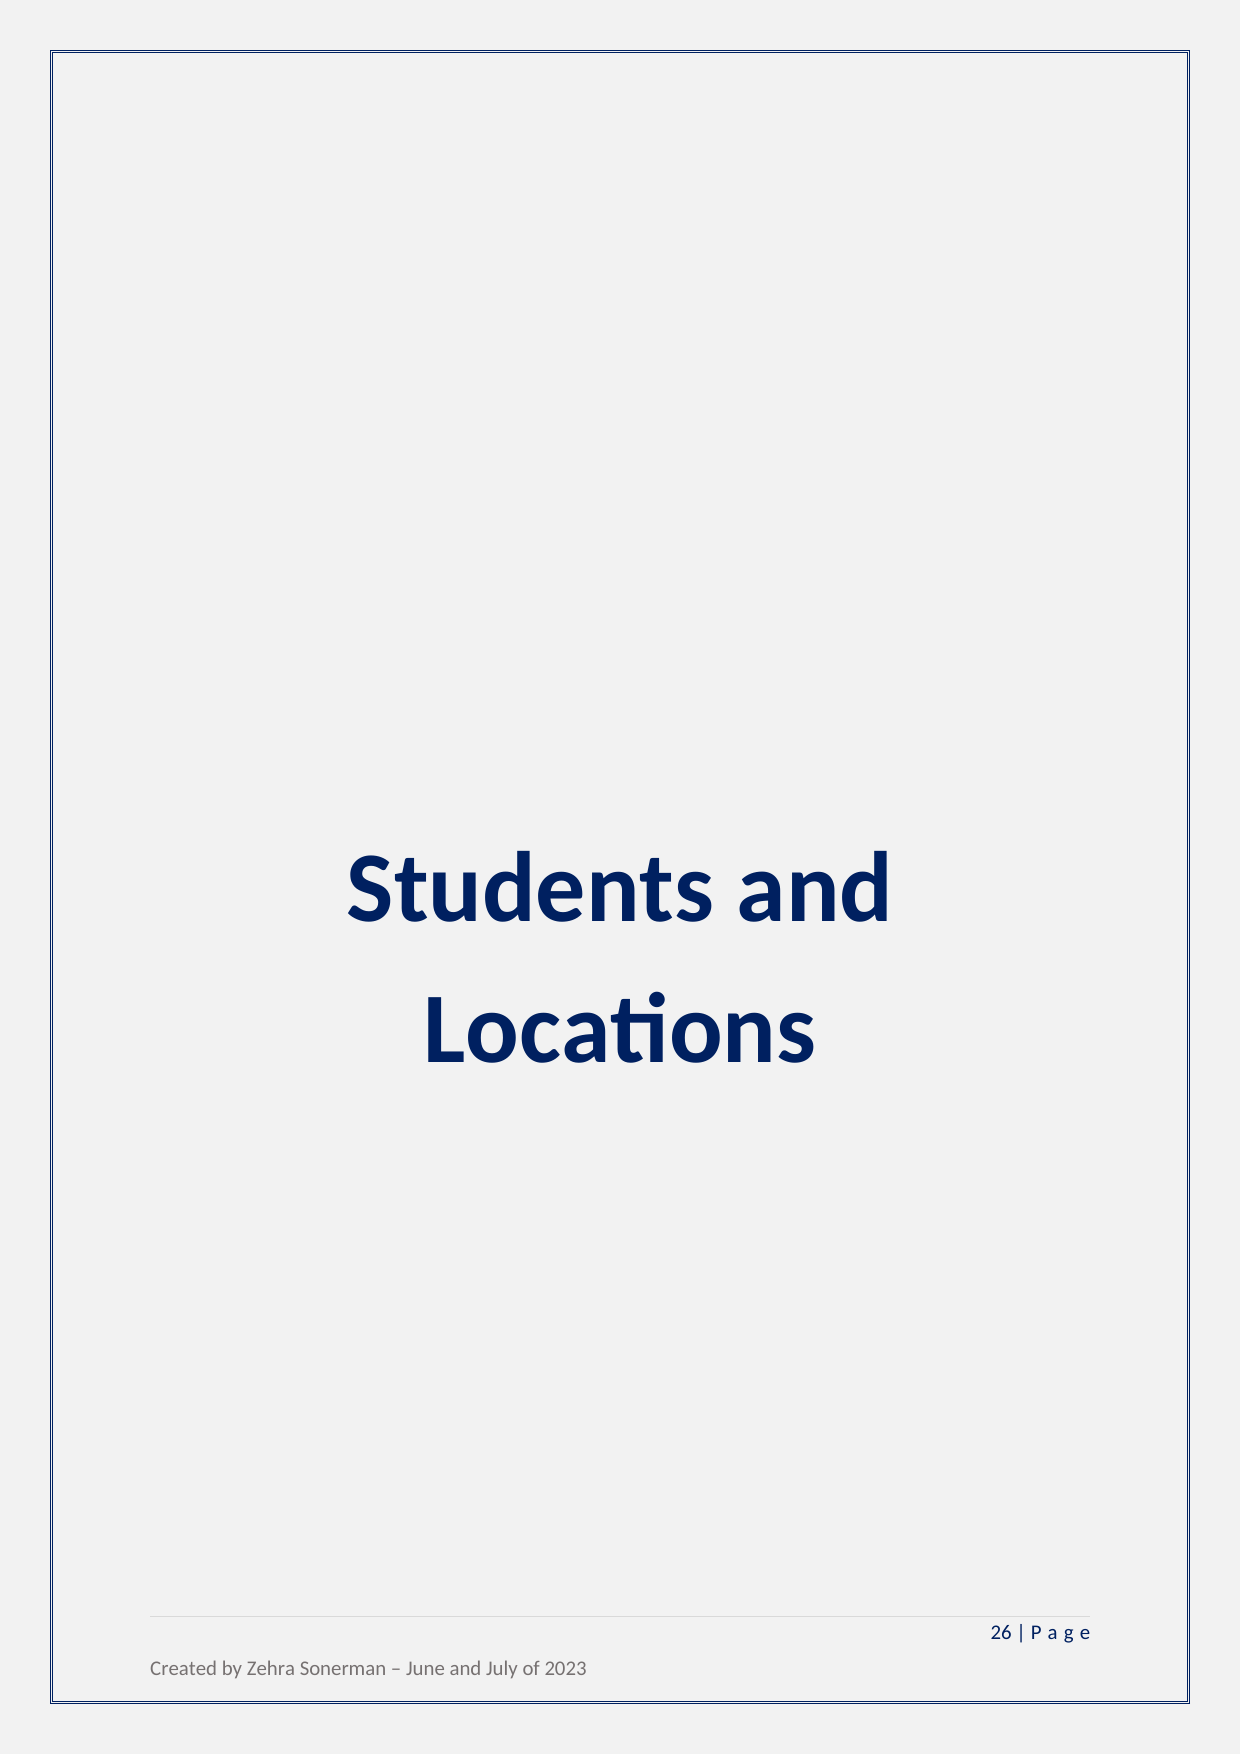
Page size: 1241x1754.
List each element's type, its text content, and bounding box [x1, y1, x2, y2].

text Students and Locations [150, 824, 1090, 1087]
